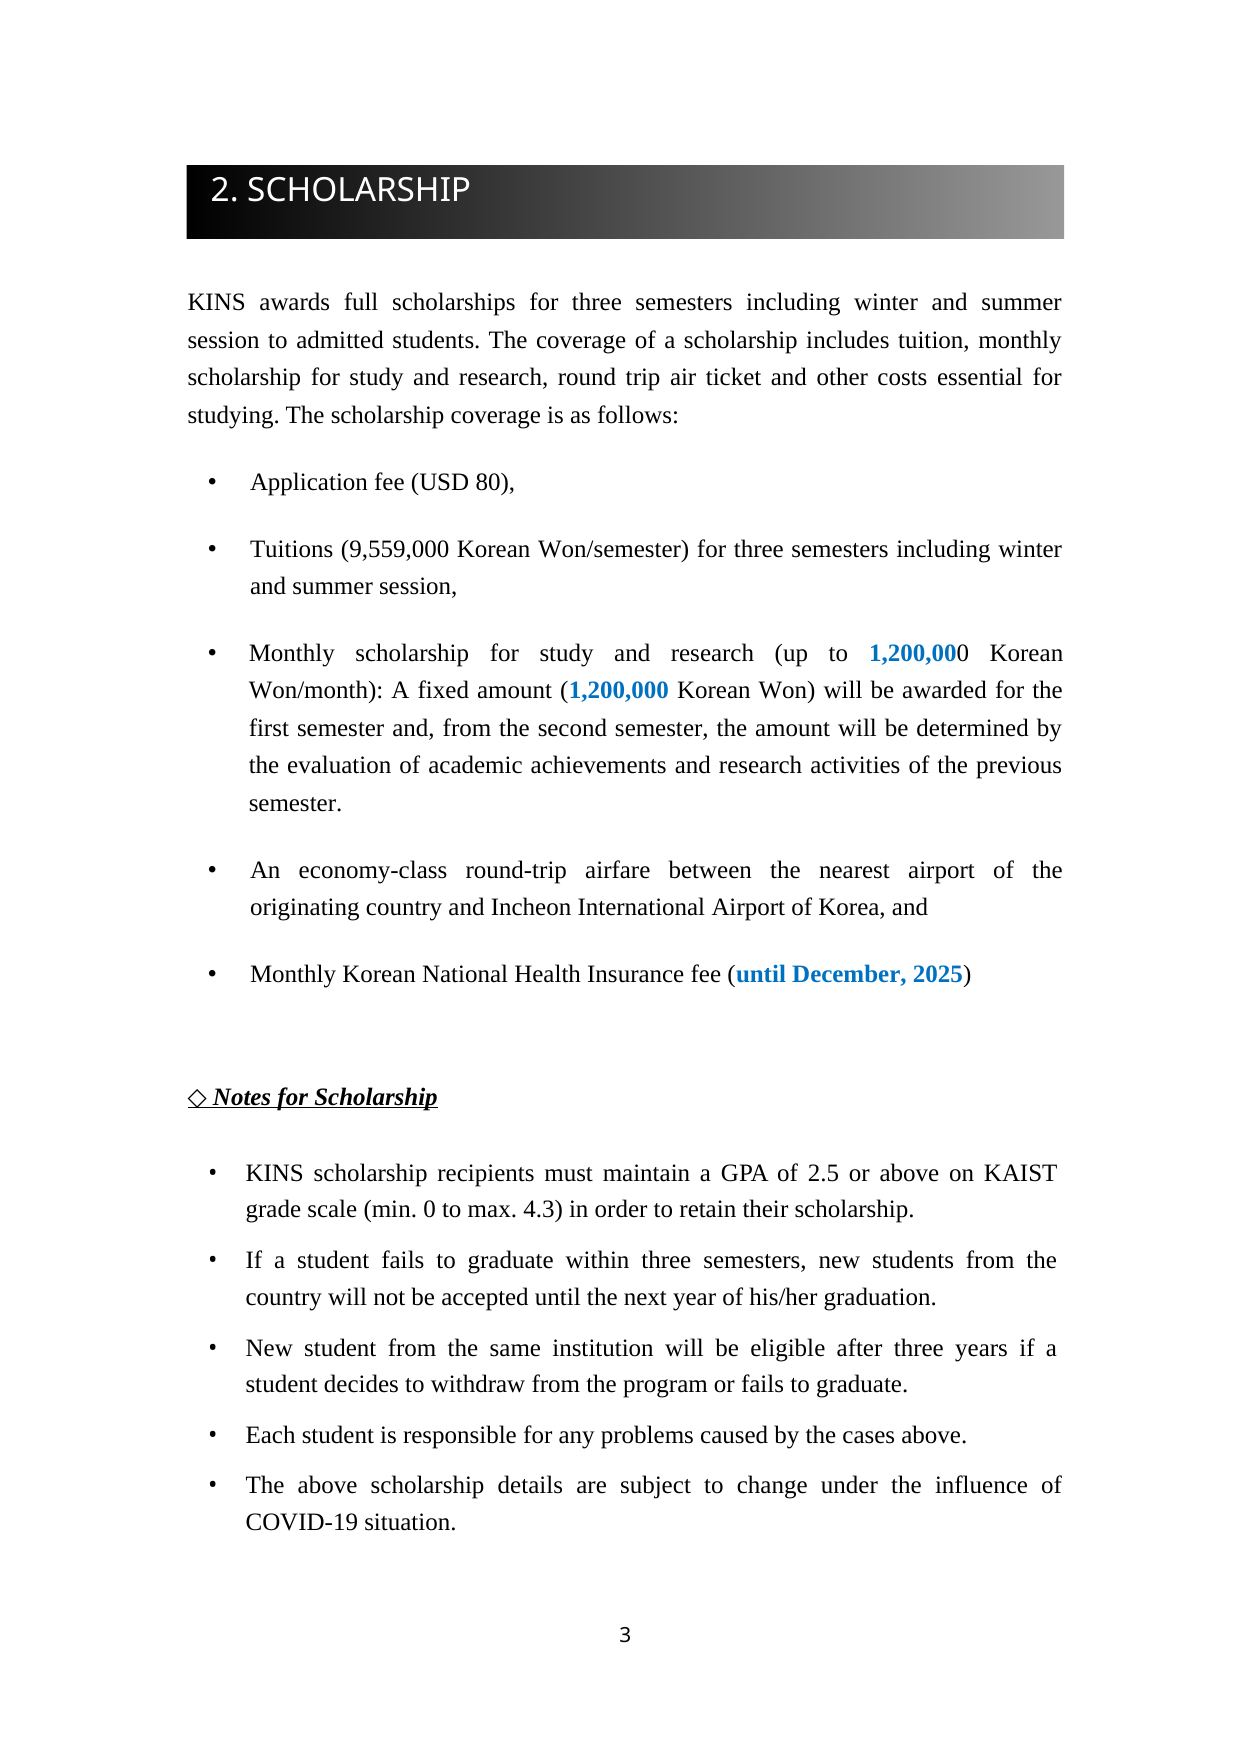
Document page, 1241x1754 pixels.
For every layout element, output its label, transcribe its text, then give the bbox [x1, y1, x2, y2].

list KINS scholarship recipients must maintain a GPA of 2.5 or above on KAIST grade scale (min. 0 to max. 4.3) in order to retain their scholarship. [208, 1152, 1058, 1227]
list The above scholarship details are subject to change under the influence of COVID-19 situation. [208, 1465, 1063, 1540]
list If a student fails to graduate within three semesters, new students from the country will not be accepted until the next year of his/her graduation. [208, 1240, 1058, 1315]
list Each student is responsible for any problems caused by the cases above. [208, 1415, 1058, 1452]
list Application fee (USD 80), [208, 463, 1063, 500]
text KINS awards full scholarships for three semesters including winter and summer session to admitted students. The coverage of a scholarship includes tuition, monthly scholarship for study and research, round trip air ticket and other costs essential for studying. The scholarship coverage is as follows: [187, 283, 1063, 433]
list An economy-class round-trip airfare between the nearest airport of the originating country and Incheon International Airport of Korea, and [208, 850, 1063, 925]
list Monthly scholarship for study and research (up to 1,200,000 Korean Won/month): A fixed amount (1,200,000 Korean Won) will be awarded for the first semester and, from the second semester, the amount will be determined by the evaluation of academic achievements and research activities of the previous semester. [208, 634, 1063, 821]
list Monthly Korean National Health Insurance fee (until December, 2025) [208, 954, 1063, 992]
list New student from the same institution will be eligible after three years if a student decides to withdraw from the program or fails to graduate. [208, 1327, 1058, 1402]
list Tuitions (9,559,000 Korean Won/semester) for three semesters including winter and summer session, [208, 529, 1063, 604]
text ◇ Notes for Scholarship [187, 1077, 1063, 1115]
